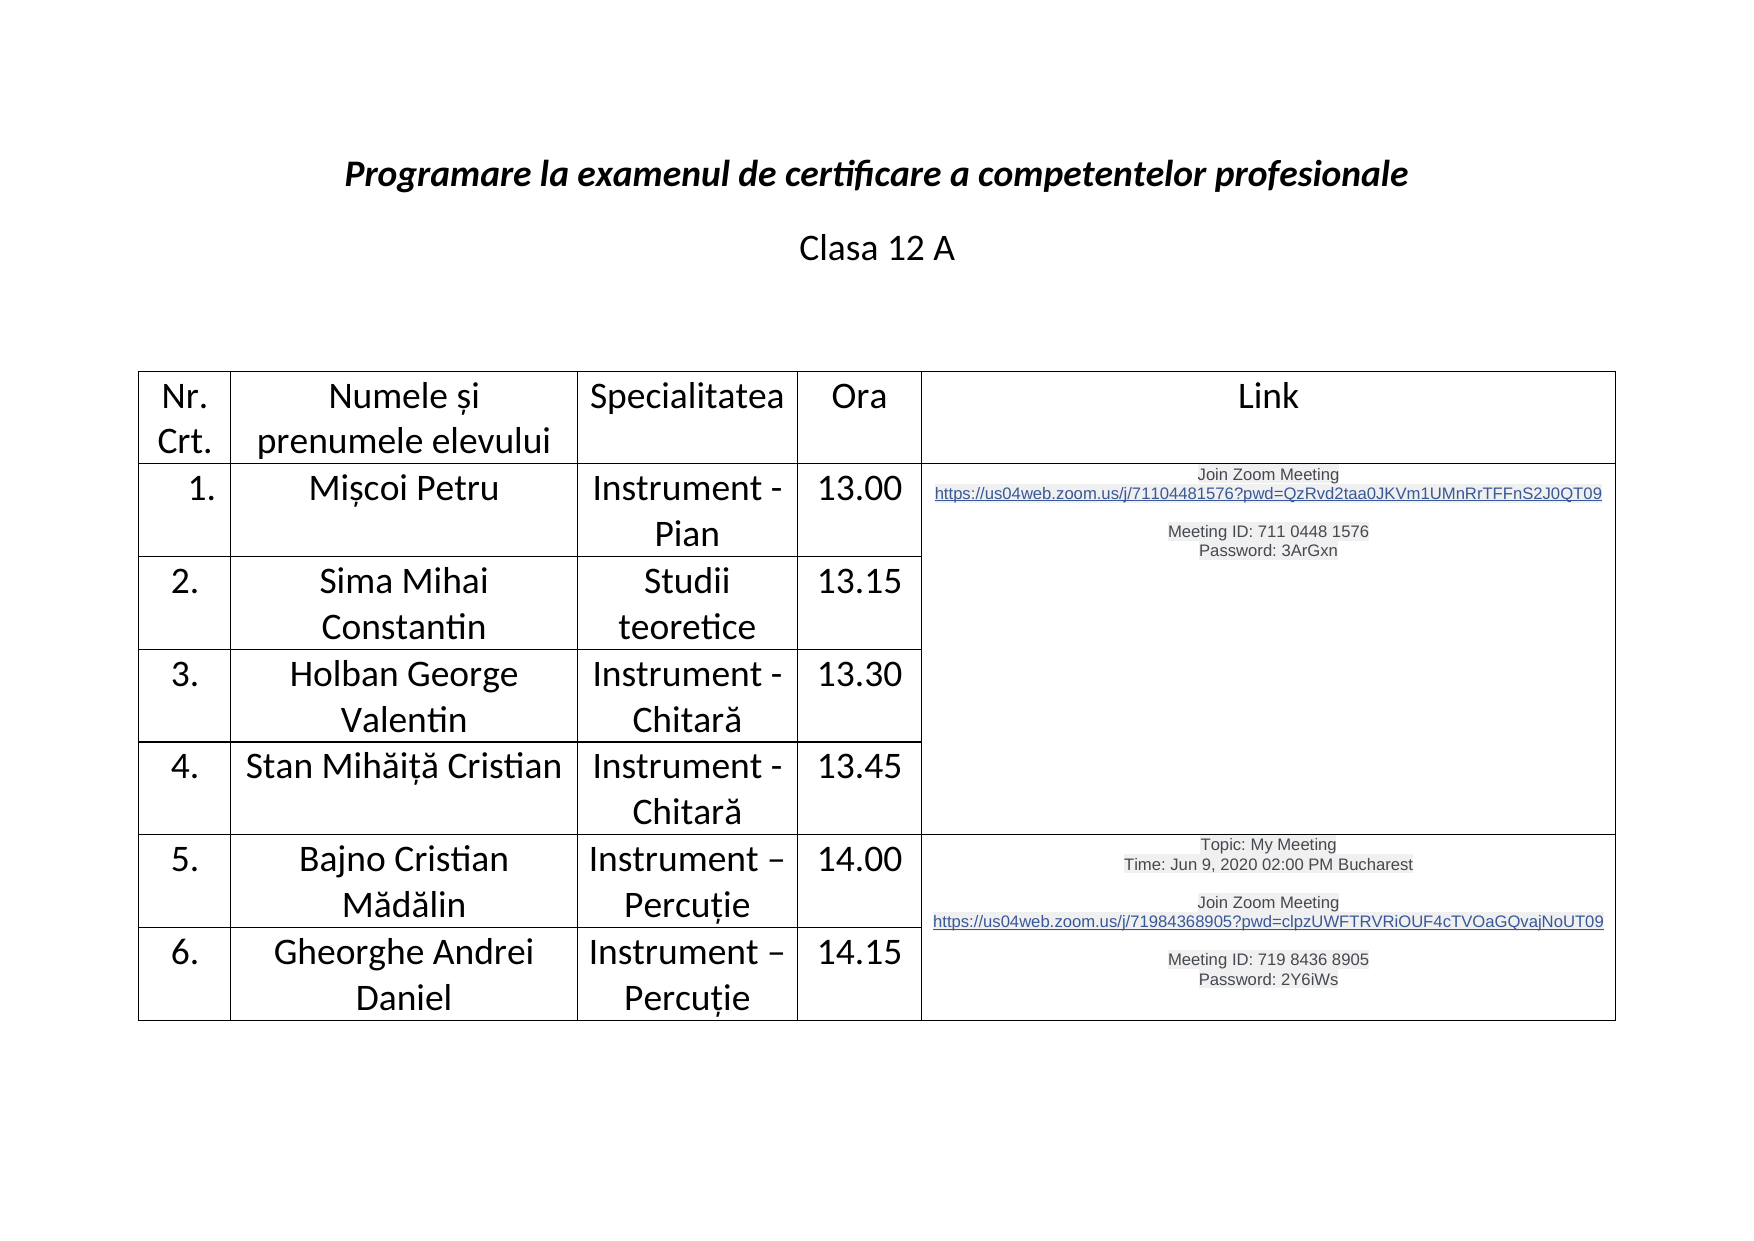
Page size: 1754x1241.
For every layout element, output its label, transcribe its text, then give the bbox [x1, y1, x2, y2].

table_cell Gheorghe Andrei Daniel [231, 928, 577, 1019]
table_cell Join Zoom Meeting https://us04web.zoom.us/j/71104481576?pwd=QzRvd2taa0JKVm1UMnRrTFFnS2J0QT09 Meeting ID: 711 0448 1576 Password: 3ArGxn [922, 464, 1615, 834]
table_cell 13.45 [798, 743, 921, 834]
text Clasa 12 A [150, 223, 1604, 269]
table_cell Bajno Cristian Mădălin [231, 835, 577, 927]
table_cell Instrument - Chitară [578, 650, 797, 741]
table_header Specialitatea [578, 372, 797, 463]
table_cell Instrument - Chitară [578, 743, 797, 834]
table_cell 2. [139, 557, 230, 649]
table_cell 14.15 [798, 928, 921, 1019]
table_cell 6. [139, 928, 230, 1019]
text Programare la examenul de certificare a competentelor profesionale [150, 150, 1604, 196]
table_cell 3. [139, 650, 230, 741]
table_cell Studii teoretice [578, 557, 797, 649]
table_header Link [922, 372, 1615, 463]
table_cell 4. [139, 743, 230, 834]
table_cell Topic: My Meeting Time: Jun 9, 2020 02:00 PM Bucharest Join Zoom Meeting https://us04web.zoom.us/j/71984368905?pwd=clpzUWFTRVRiOUF4cTVOaGQvajNoUT09 Meeting ID: 719 8436 8905 Password: 2Y6iWs [922, 835, 1615, 1019]
table_cell [139, 464, 230, 556]
table_cell 13.15 [798, 557, 921, 649]
table_header Nr. Crt. [139, 372, 230, 463]
table_cell 14.00 [798, 835, 921, 927]
table_header Numele și prenumele elevului [231, 372, 577, 463]
table_cell Instrument – Percuție [578, 928, 797, 1019]
table_cell 5. [139, 835, 230, 927]
table_cell 13.30 [798, 650, 921, 741]
table_cell Stan Mihăiță Cristian [231, 743, 577, 834]
table_cell 13.00 [798, 464, 921, 556]
table_cell Instrument - Pian [578, 464, 797, 556]
table_cell Mișcoi Petru [231, 464, 577, 556]
table_header Ora [798, 372, 921, 463]
table_cell Holban George Valentin [231, 650, 577, 741]
table_cell Sima Mihai Constantin [231, 557, 577, 649]
table_cell Instrument – Percuție [578, 835, 797, 927]
